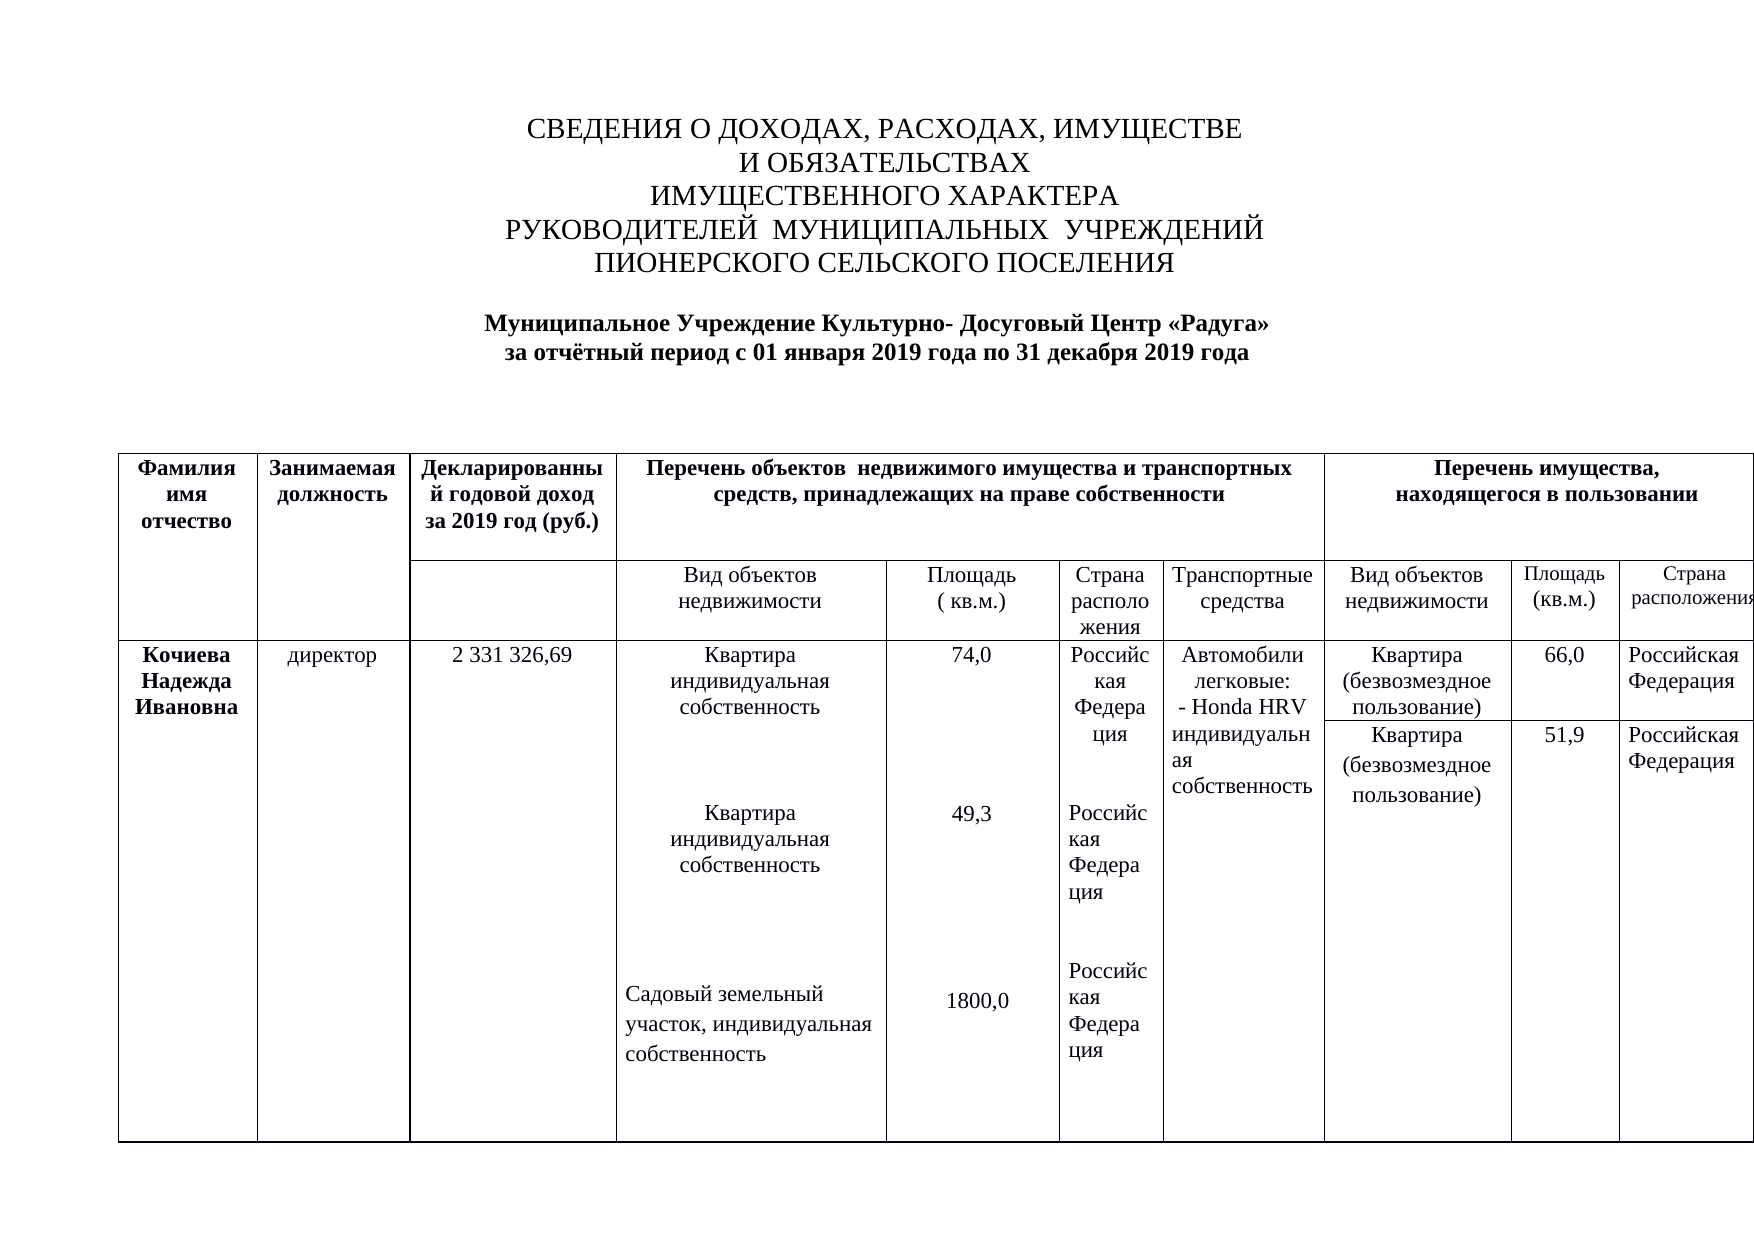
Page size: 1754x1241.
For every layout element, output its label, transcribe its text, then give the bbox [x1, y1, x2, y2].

text ИМУЩЕСТВЕННОГО ХАРАКТЕРА [118, 178, 1636, 212]
table_header Перечень объектов недвижимого имущества и транспортных средств, принадлежащих на праве собственности [617, 454, 1324, 559]
table_cell [411, 561, 616, 640]
table_cell директор [258, 641, 409, 1141]
table_cell 74,0 49,3 1800,0 [887, 641, 1059, 1141]
table_cell Квартира (безвозмездное пользование) [1325, 641, 1511, 720]
table_cell Кочиева Надежда Ивановна [119, 641, 257, 1141]
table_cell 51,9 [1512, 721, 1619, 1141]
table_cell Транспортные средства [1164, 561, 1324, 640]
text за отчётный период с 01 января 2019 года по 31 декабря 2019 года [118, 337, 1636, 365]
table_cell Площадь (кв.м.) [1512, 561, 1619, 640]
text ПИОНЕРСКОГО СЕЛЬСКОГО ПОСЕЛЕНИЯ [118, 246, 1636, 279]
table_cell Страна расположения [1620, 561, 1753, 640]
table_header Фамилия имя отчество [119, 454, 257, 640]
table_cell 2 331 326,69 [411, 641, 616, 1141]
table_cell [1620, 721, 1753, 1141]
table_cell Российская Федерация [1620, 641, 1753, 720]
table_cell 66,0 [1512, 641, 1619, 720]
table_cell Квартира индивидуальная собственность Квартира индивидуальная собственность Садовый земельный участок, индивидуальная собственность [617, 641, 886, 1141]
table_cell Страна расположения [1060, 561, 1163, 640]
table_cell Российская Федерация Российская Федерация Российская Федерация [1060, 641, 1163, 1141]
table_cell Вид объектов недвижимости [1325, 561, 1511, 640]
table_header Перечень имущества, находящегося в пользовании [1325, 454, 1753, 559]
table_cell Автомобили легковые: - Honda HRV индивидуальная собственность [1164, 641, 1324, 1141]
table_cell Вид объектов недвижимости [617, 561, 886, 640]
text И ОБЯЗАТЕЛЬСТВАХ [118, 145, 1636, 178]
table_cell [1325, 721, 1511, 1141]
text СВЕДЕНИЯ О ДОХОДАХ, РАСХОДАХ, ИМУЩЕСТВЕ [118, 111, 1636, 145]
table_header Занимаемая должность [258, 454, 409, 640]
text Муниципальное Учреждение Культурно- Досуговый Центр «Радуга» [118, 308, 1636, 337]
text РУКОВОДИТЕЛЕЙ МУНИЦИПАЛЬНЫХ УЧРЕЖДЕНИЙ [118, 212, 1636, 246]
table_cell Площадь ( кв.м.) [887, 561, 1059, 640]
table_header Декларированный годовой доход за 2019 год (руб.) [411, 454, 616, 559]
